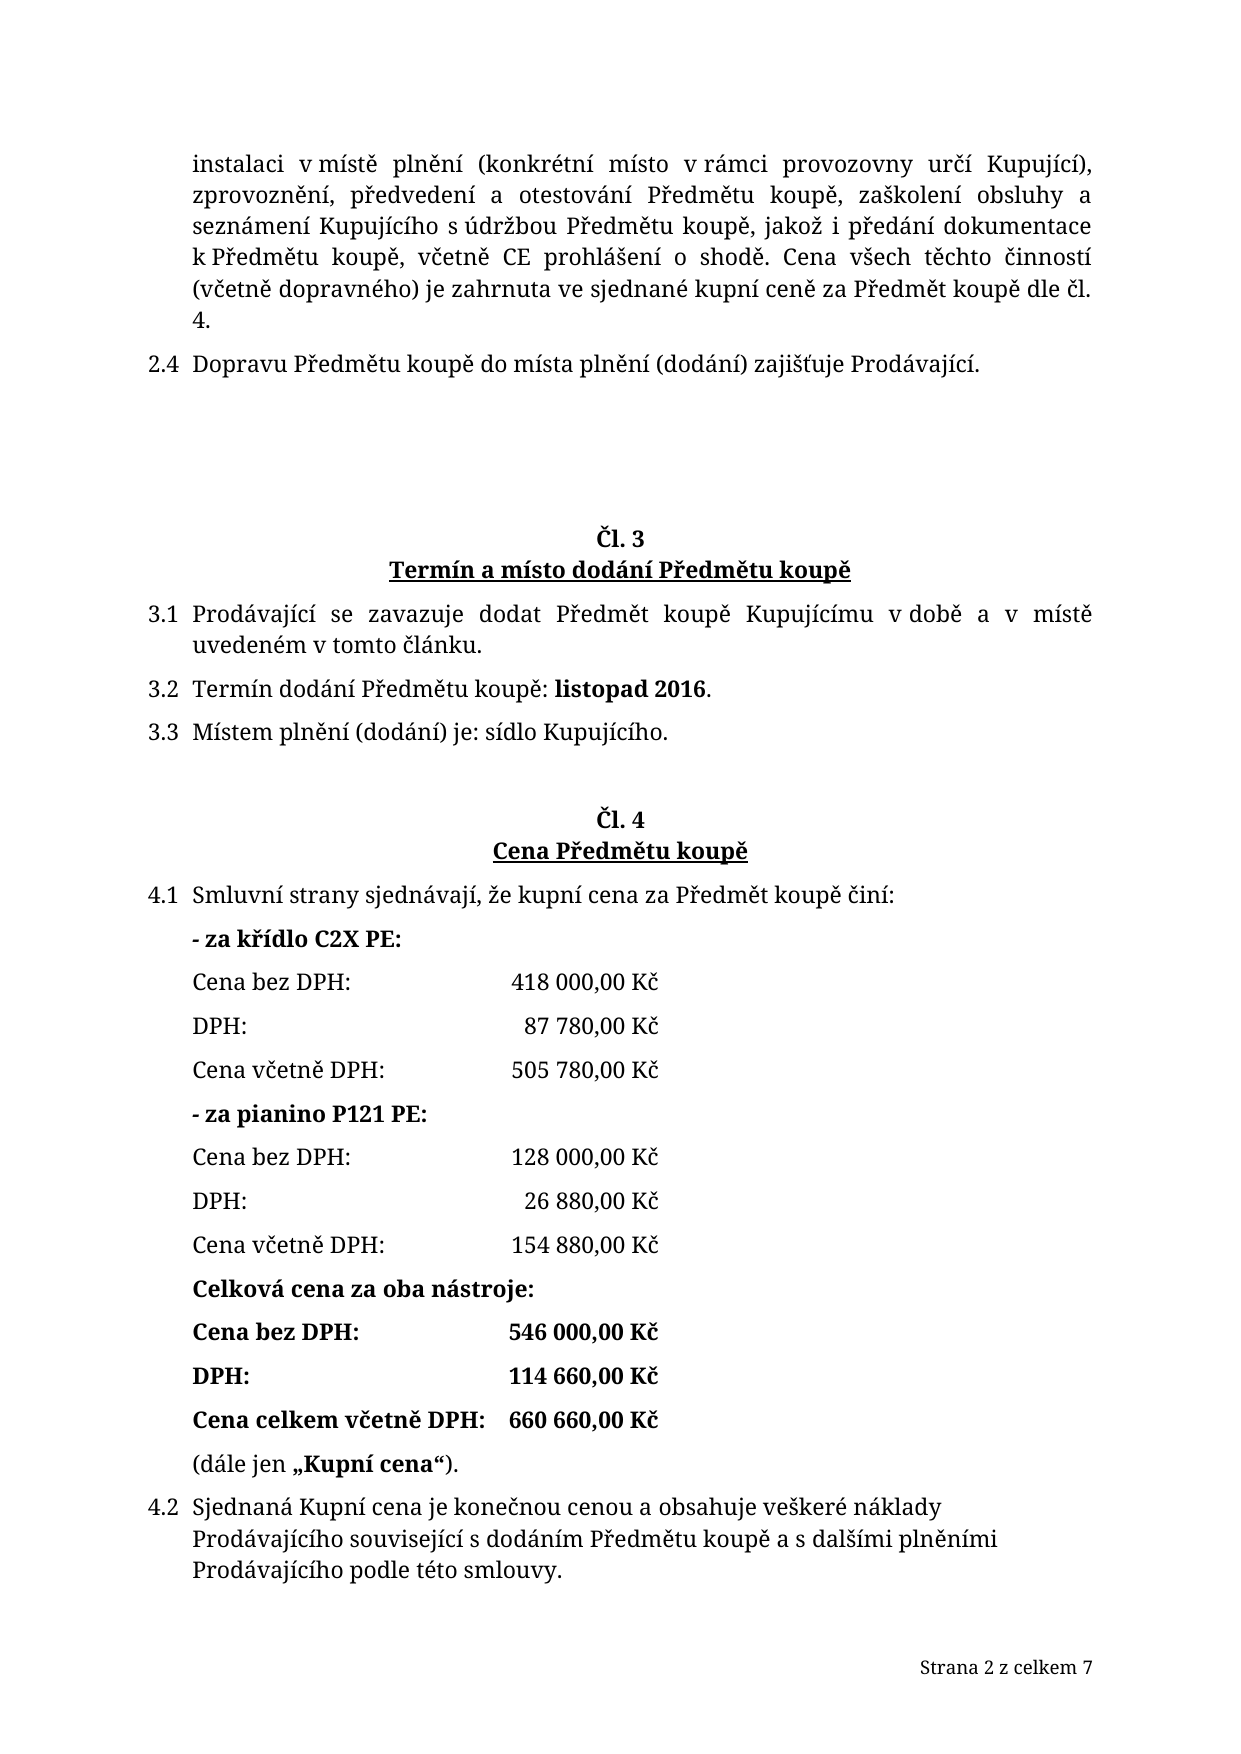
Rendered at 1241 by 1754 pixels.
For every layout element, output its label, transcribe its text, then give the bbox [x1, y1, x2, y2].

text Čl. 4 [148, 804, 1093, 835]
text Cena bez DPH: 418 000,00 Kč [192, 966, 1093, 998]
text 3.1 Prodávající se zavazuje dodat Předmět koupě Kupujícímu v době a v místě uvedeném v tomto článku. [148, 598, 1093, 660]
text 4.1 Smluvní strany sjednávají, že kupní cena za Předmět koupě činí: [148, 879, 1093, 910]
text Cena bez DPH: 128 000,00 Kč [192, 1141, 1093, 1173]
text 3.2 Termín dodání Předmětu koupě: listopad 2016. [148, 673, 1093, 704]
text Čl. 3 [148, 523, 1093, 554]
text Cena Předmětu koupě [148, 835, 1093, 866]
text Termín a místo dodání Předmětu koupě [148, 554, 1093, 585]
text 4.2 Sjednaná Kupní cena je konečnou cenou a obsahuje veškeré náklady Prodávajícího související s dodáním Předmětu koupě a s dalšími plněními Prodávajícího podle této smlouvy. [148, 1491, 1093, 1585]
text (dále jen „Kupní cena“). [192, 1448, 1093, 1479]
text Cena celkem včetně DPH: 660 660,00 Kč [192, 1404, 1093, 1435]
text Cena bez DPH: 546 000,00 Kč [192, 1316, 1093, 1348]
text Cena včetně DPH: 505 780,00 Kč [192, 1054, 1093, 1085]
text Celková cena za oba nástroje: [192, 1273, 1093, 1304]
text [148, 148, 1093, 335]
text - za křídlo C2X PE: [192, 923, 1093, 954]
text - za pianino P121 PE: [192, 1098, 1093, 1129]
text DPH: 114 660,00 Kč [192, 1360, 1093, 1391]
text Cena včetně DPH: 154 880,00 Kč [192, 1229, 1093, 1260]
text DPH: 87 780,00 Kč [192, 1010, 1093, 1041]
text DPH: 26 880,00 Kč [192, 1185, 1093, 1216]
text 2.4 Dopravu Předmětu koupě do místa plnění (dodání) zajišťuje Prodávající. [148, 348, 1093, 379]
text 3.3 Místem plnění (dodání) je: sídlo Kupujícího. [148, 716, 1093, 748]
